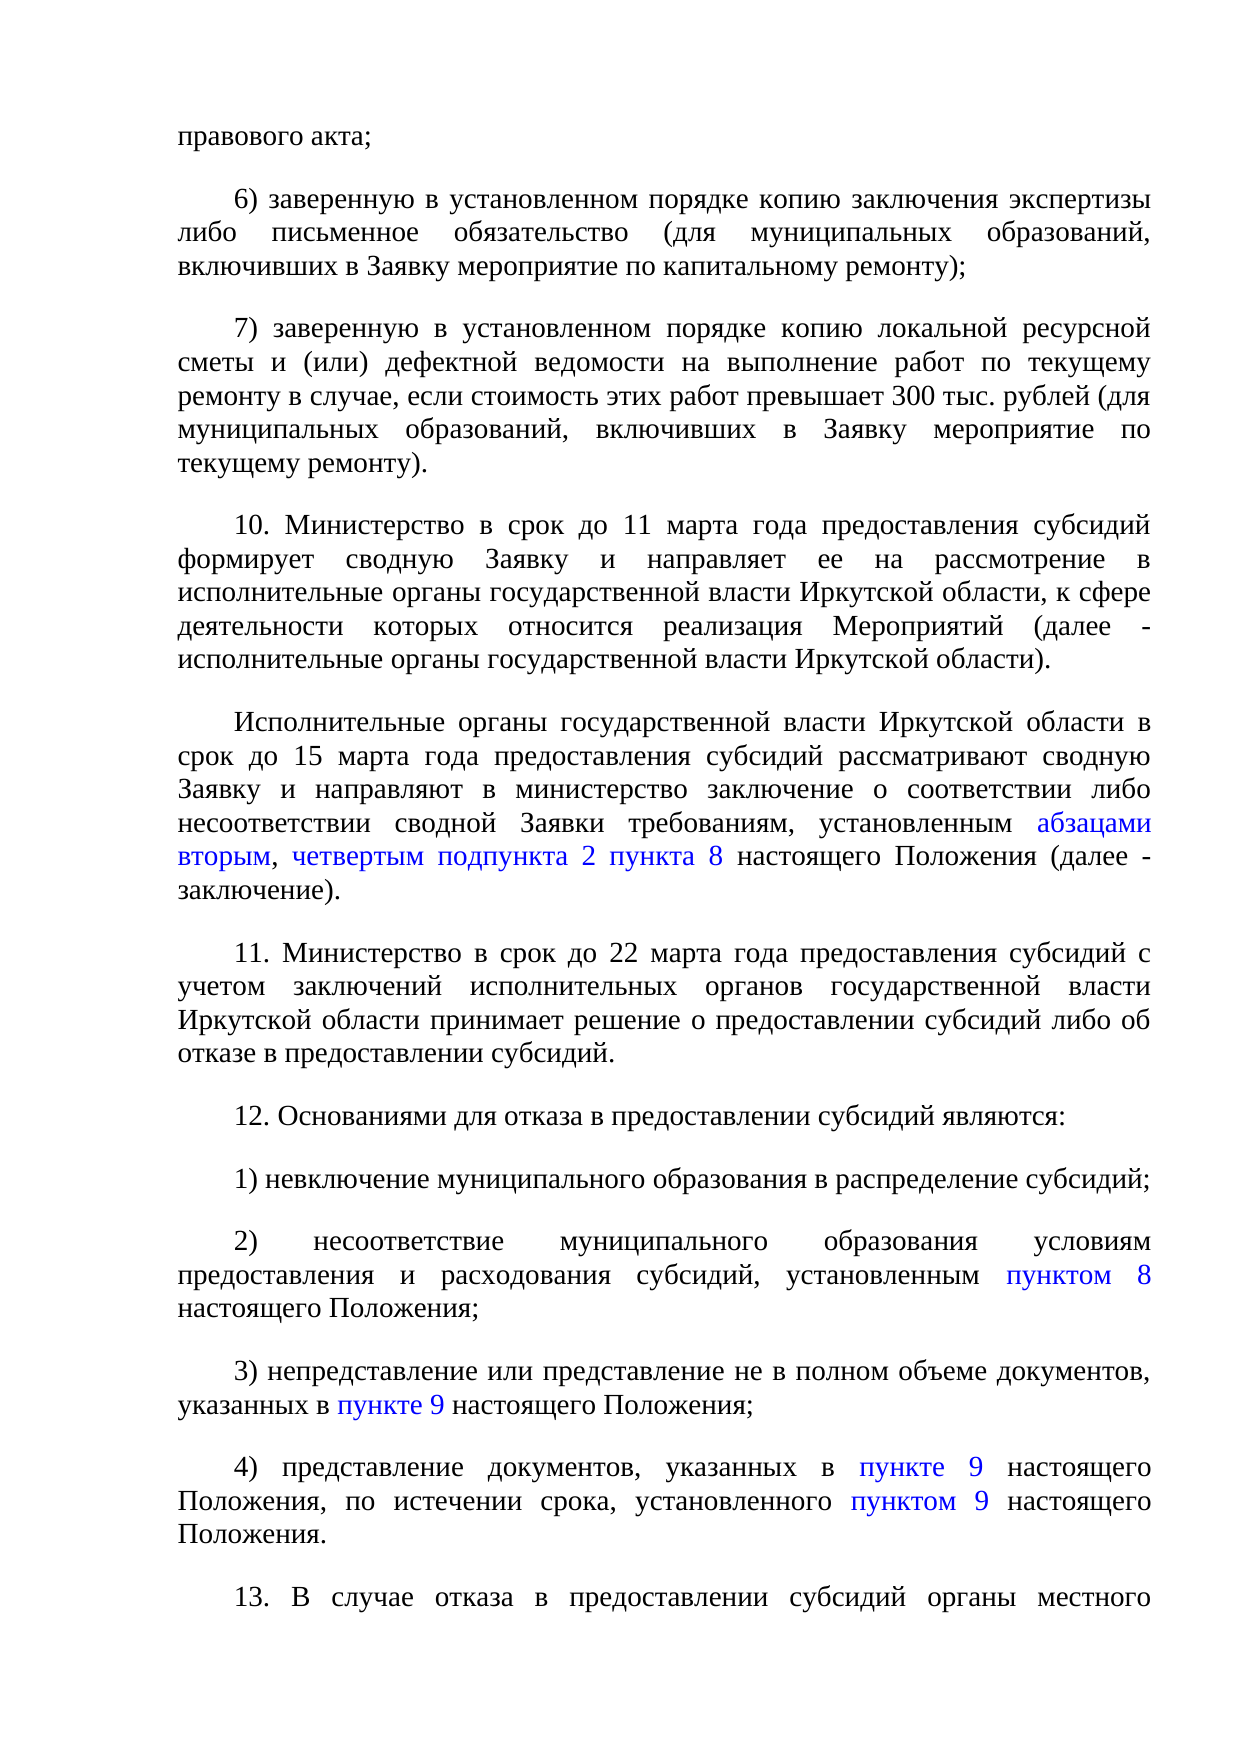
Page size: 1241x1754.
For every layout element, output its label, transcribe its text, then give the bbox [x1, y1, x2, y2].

text 4) представление документов, указанных в пункте 9 настоящего Положения, по истечении срока, установленного пунктом 9 настоящего Положения. [177, 1449, 1152, 1550]
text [177, 1579, 1152, 1613]
text 2) несоответствие муниципального образования условиям предоставления и расходования субсидий, установленным пунктом 8 настоящего Положения; [177, 1223, 1152, 1324]
text Исполнительные органы государственной власти Иркутской области в срок до 15 марта года предоставления субсидий рассматривают сводную Заявку и направляют в министерство заключение о соответствии либо несоответствии сводной Заявки требованиям, установленным абзацами вторым, четвертым подпункта 2 пункта 8 настоящего Положения (далее - заключение). [177, 704, 1152, 906]
text 12. Основаниями для отказа в предоставлении субсидий являются: [177, 1098, 1152, 1132]
text 6) заверенную в установленном порядке копию заключения экспертизы либо письменное обязательство (для муниципальных образований, включивших в Заявку мероприятие по капитальному ремонту); [177, 181, 1152, 281]
text 10. Министерство в срок до 11 марта года предоставления субсидий формирует сводную Заявку и направляет ее на рассмотрение в исполнительные органы государственной власти Иркутской области, к сфере деятельности которых относится реализация Мероприятий (далее - исполнительные органы государственной власти Иркутской области). [177, 507, 1152, 675]
text 7) заверенную в установленном порядке копию локальной ресурсной сметы и (или) дефектной ведомости на выполнение работ по текущему ремонту в случае, если стоимость этих работ превышает 300 тыс. рублей (для муниципальных образований, включивших в Заявку мероприятие по текущему ремонту). [177, 311, 1152, 478]
text 1) невключение муниципального образования в распределение субсидий; [177, 1161, 1152, 1194]
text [177, 118, 1152, 152]
text 11. Министерство в срок до 22 марта года предоставления субсидий с учетом заключений исполнительных органов государственной власти Иркутской области принимает решение о предоставлении субсидий либо об отказе в предоставлении субсидий. [177, 935, 1152, 1069]
text 3) непредставление или представление не в полном объеме документов, указанных в пункте 9 настоящего Положения; [177, 1353, 1152, 1420]
